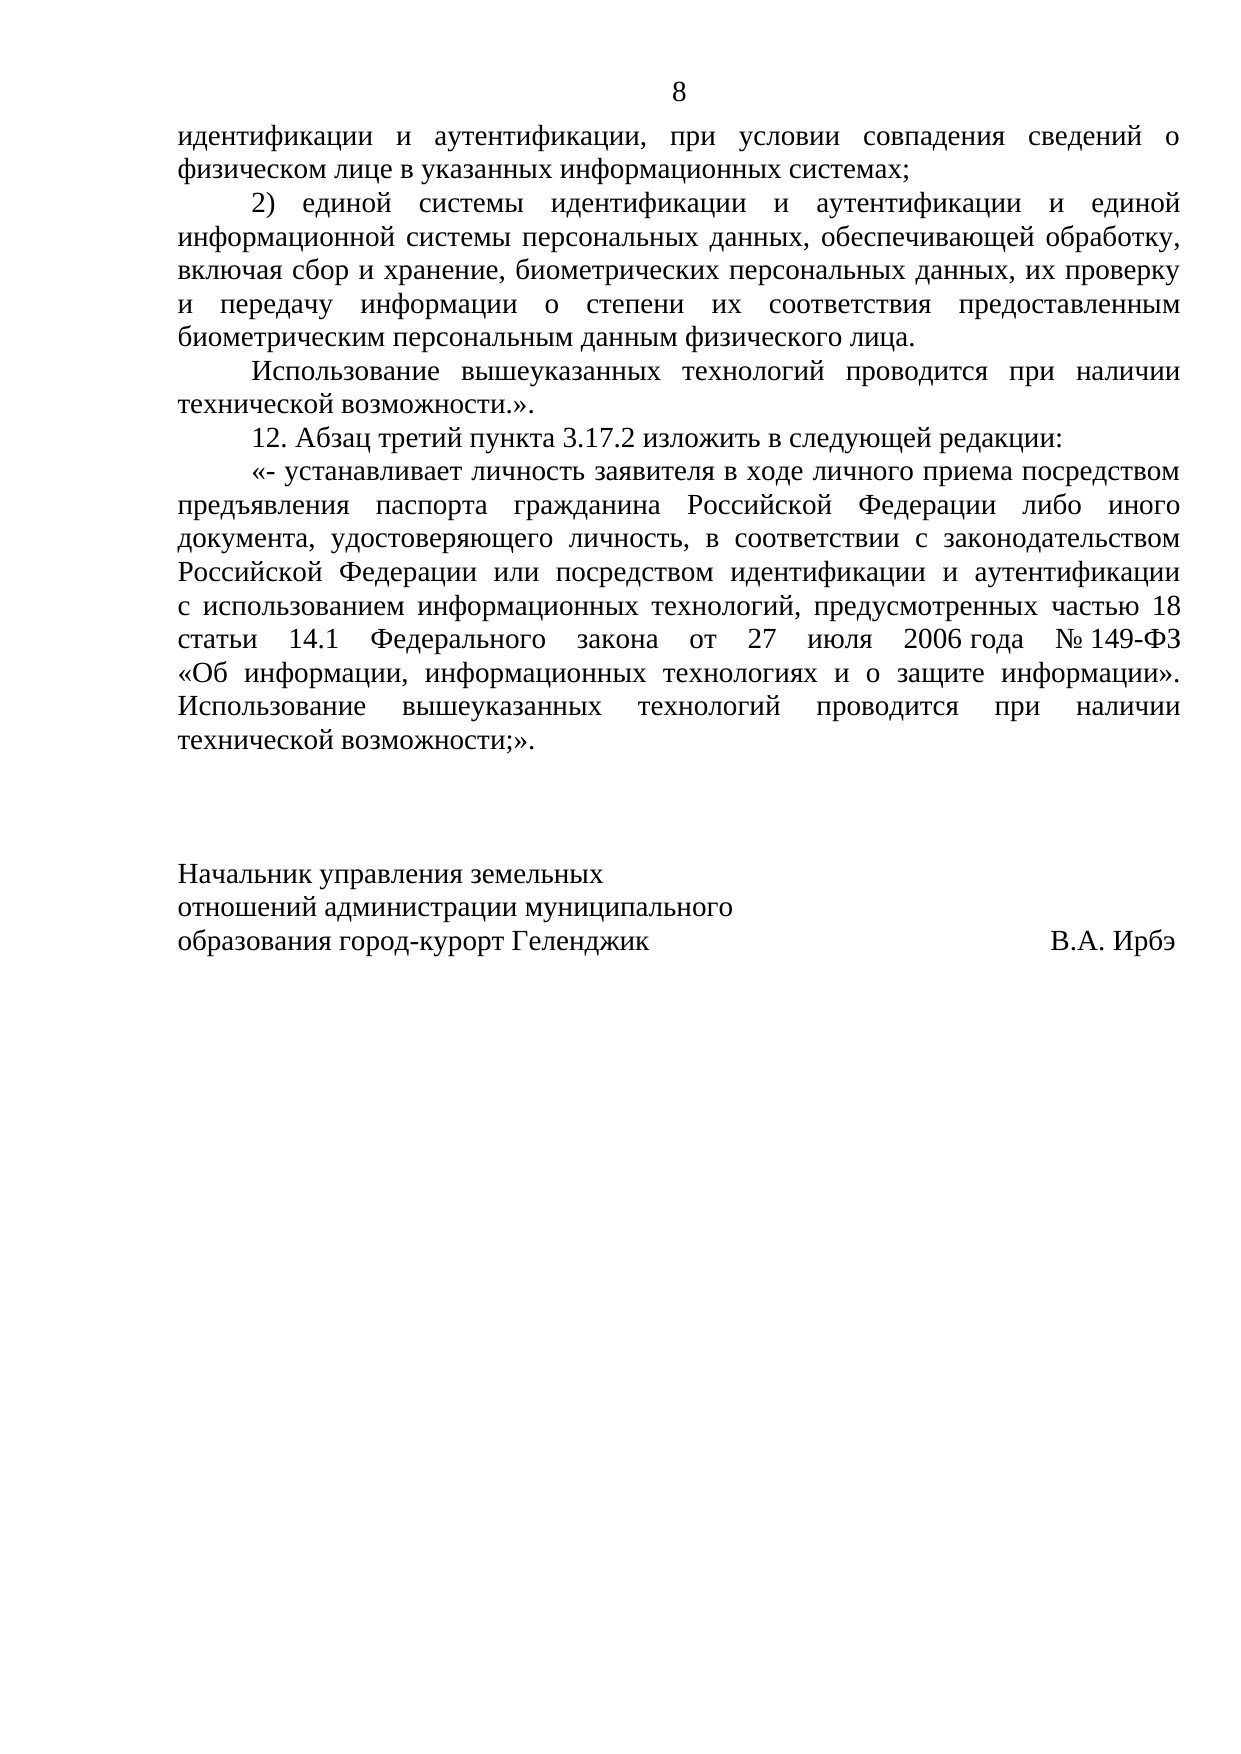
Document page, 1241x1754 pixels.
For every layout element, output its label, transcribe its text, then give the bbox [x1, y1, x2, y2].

text 12. Абзац третий пункта 3.17.2 изложить в следующей редакции: [177, 420, 1181, 453]
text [177, 118, 1181, 185]
text «- устанавливает личность заявителя в ходе личного приема посредством предъявления паспорта гражданина Российской Федерации либо иного документа, удостоверяющего личность, в соответствии с законодательством Российской Федерации или посредством идентификации и аутентификации с использованием информационных технологий, предусмотренных частью 18 статьи 14.1 Федерального закона от 27 июля 2006 года № 149-ФЗ «Об информации, информационных технологиях и о защите информации». Использование вышеуказанных технологий проводится при наличии технической возможности;». [177, 453, 1181, 755]
subtitle Начальник управления земельных [177, 856, 1181, 889]
subtitle образования город-курорт Геленджик В.А. Ирбэ [177, 923, 1181, 957]
subtitle отношений администрации муниципального [177, 889, 1181, 923]
text 2) единой системы идентификации и аутентификации и единой информационной системы персональных данных, обеспечивающей обработку, включая сбор и хранение, биометрических персональных данных, их проверку и передачу информации о степени их соответствия предоставленным биометрическим персональным данным физического лица. [177, 185, 1181, 353]
text Использование вышеуказанных технологий проводится при наличии технической возможности.». [177, 353, 1181, 420]
